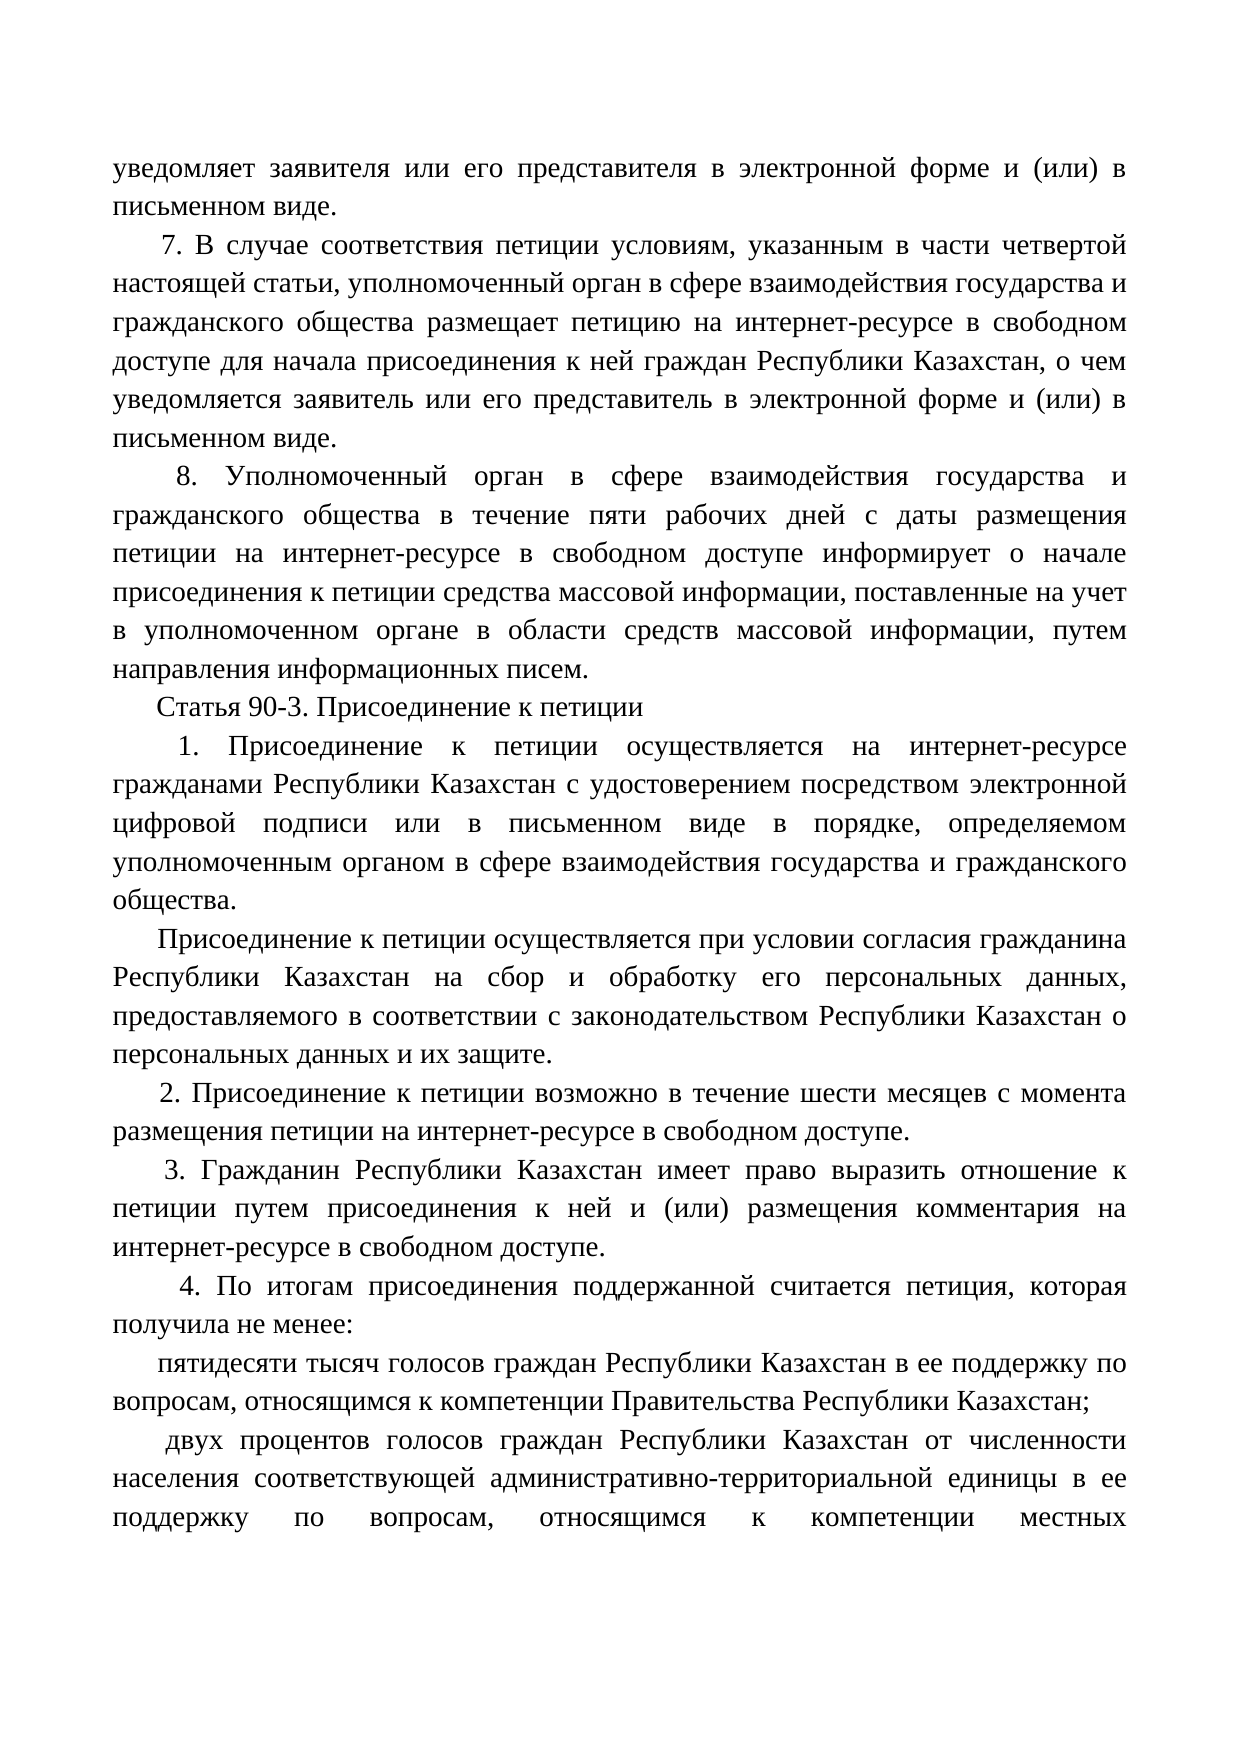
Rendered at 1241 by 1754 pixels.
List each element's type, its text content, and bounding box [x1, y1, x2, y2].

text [112, 1422, 1128, 1532]
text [112, 150, 1128, 222]
text 1. Присоединение к петиции осуществляется на интернет-ресурсе гражданами Республики Казахстан с удостоверением посредством электронной цифровой подписи или в письменном виде в порядке, определяемом уполномоченным органом в сфере взаимодействия государства и гражданского общества. [112, 728, 1128, 916]
text 8. Уполномоченный орган в сфере взаимодействия государства и гражданского общества в течение пяти рабочих дней с даты размещения петиции на интернет-ресурсе в свободном доступе информирует о начале присоединения к петиции средства массовой информации, поставленные на учет в уполномоченном органе в области средств массовой информации, путем направления информационных писем. [112, 458, 1128, 684]
text 7. В случае соответствия петиции условиям, указанным в части четвертой настоящей статьи, уполномоченный орган в сфере взаимодействия государства и гражданского общества размещает петицию на интернет-ресурсе в свободном доступе для начала присоединения к ней граждан Республики Казахстан, о чем уведомляется заявитель или его представитель в электронной форме и (или) в письменном виде. [112, 227, 1128, 453]
text 3. Гражданин Республики Казахстан имеет право выразить отношение к петиции путем присоединения к ней и (или) размещения комментария на интернет-ресурсе в свободном доступе. [112, 1152, 1128, 1263]
text Статья 90-3. Присоединение к петиции [112, 689, 1128, 723]
text 4. По итогам присоединения поддержанной считается петиция, которая получила не менее: [112, 1268, 1128, 1340]
text пятидесяти тысяч голосов граждан Республики Казахстан в ее поддержку по вопросам, относящимся к компетенции Правительства Республики Казахстан; [112, 1345, 1128, 1417]
text 2. Присоединение к петиции возможно в течение шести месяцев с момента размещения петиции на интернет-ресурсе в свободном доступе. [112, 1075, 1128, 1147]
text Присоединение к петиции осуществляется при условии согласия гражданина Республики Казахстан на сбор и обработку его персональных данных, предоставляемого в соответствии с законодательством Республики Казахстан о персональных данных и их защите. [112, 921, 1128, 1070]
